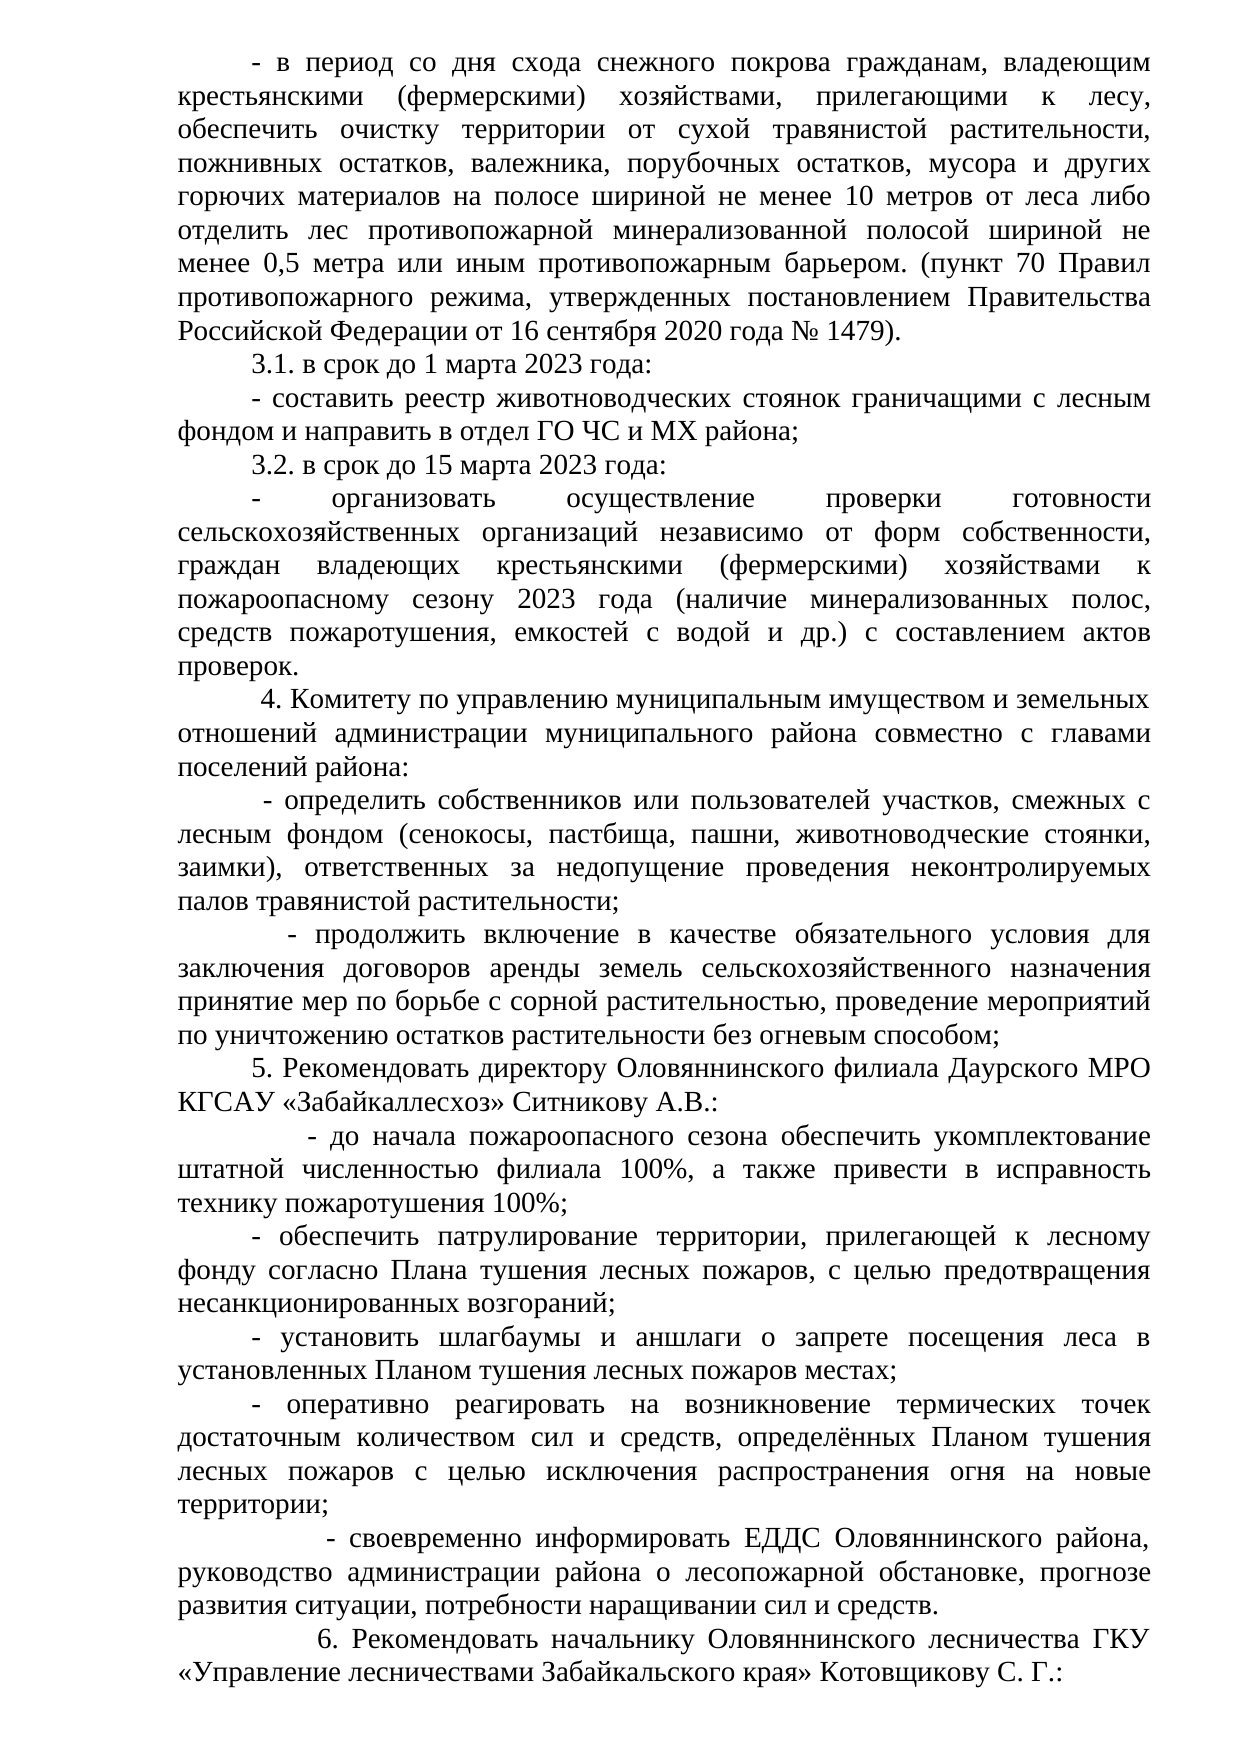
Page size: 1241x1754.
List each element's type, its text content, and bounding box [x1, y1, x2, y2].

text - своевременно информировать ЕДДС Оловяннинского района, руководство администрации района о лесопожарной обстановке, прогнозе развития ситуации, потребности наращивании сил и средств. [177, 1520, 1152, 1621]
text - обеспечить патрулирование территории, прилегающей к лесному фонду согласно Плана тушения лесных пожаров, с целью предотвращения несанкционированных возгораний; [177, 1218, 1152, 1319]
text - организовать осуществление проверки готовности сельскохозяйственных организаций независимо от форм собственности, граждан владеющих крестьянскими (фермерскими) хозяйствами к пожароопасному сезону 2023 года (наличие минерализованных полос, средств пожаротушения, емкостей с водой и др.) с составлением актов проверок. [177, 480, 1152, 682]
text - определить собственников или пользователей участков, смежных с лесным фондом (сенокосы, пастбища, пашни, животноводческие стоянки, заимки), ответственных за недопущение проведения неконтролируемых палов травянистой растительности; [177, 782, 1152, 916]
text 6. Рекомендовать начальнику Оловяннинского лесничества ГКУ «Управление лесничествами Забайкальского края» Котовщикову С. Г.: [177, 1621, 1152, 1688]
text 3.2. в срок до 15 марта 2023 года: [177, 447, 1152, 480]
text - составить реестр животноводческих стоянок граничащими с лесным фондом и направить в отдел ГО ЧС и МХ района; [177, 380, 1152, 447]
text 3.1. в срок до 1 марта 2023 года: [177, 346, 1152, 380]
text - до начала пожароопасного сезона обеспечить укомплектование штатной численностью филиала 100%, а также привести в исправность технику пожаротушения 100%; [177, 1118, 1152, 1218]
text 4. Комитету по управлению муниципальным имуществом и земельных отношений администрации муниципального района совместно с главами поселений района: [177, 682, 1152, 782]
text - установить шлагбаумы и аншлаги о запрете посещения леса в установленных Планом тушения лесных пожаров местах; [177, 1319, 1152, 1386]
text - в период со дня схода снежного покрова гражданам, владеющим крестьянскими (фермерскими) хозяйствами, прилегающими к лесу, обеспечить очистку территории от сухой травянистой растительности, пожнивных остатков, валежника, порубочных остатков, мусора и других горючих материалов на полосе шириной не менее 10 метров от леса либо отделить лес противопожарной минерализованной полосой шириной не менее 0,5 метра или иным противопожарным барьером. (пункт 70 Правил противопожарного режима, утвержденных постановлением Правительства Российской Федерации от 16 сентября 2020 года № 1479). [177, 44, 1152, 346]
text - оперативно реагировать на возникновение термических точек достаточным количеством сил и средств, определённых Планом тушения лесных пожаров с целью исключения распространения огня на новые территории; [177, 1386, 1152, 1520]
text - продолжить включение в качестве обязательного условия для заключения договоров аренды земель сельскохозяйственного назначения принятие мер по борьбе с сорной растительностью, проведение мероприятий по уничтожению остатков растительности без огневым способом; [177, 916, 1152, 1051]
text 5. Рекомендовать директору Оловяннинского филиала Даурского МРО КГСАУ «Забайкаллесхоз» Ситникову А.В.: [177, 1051, 1152, 1118]
